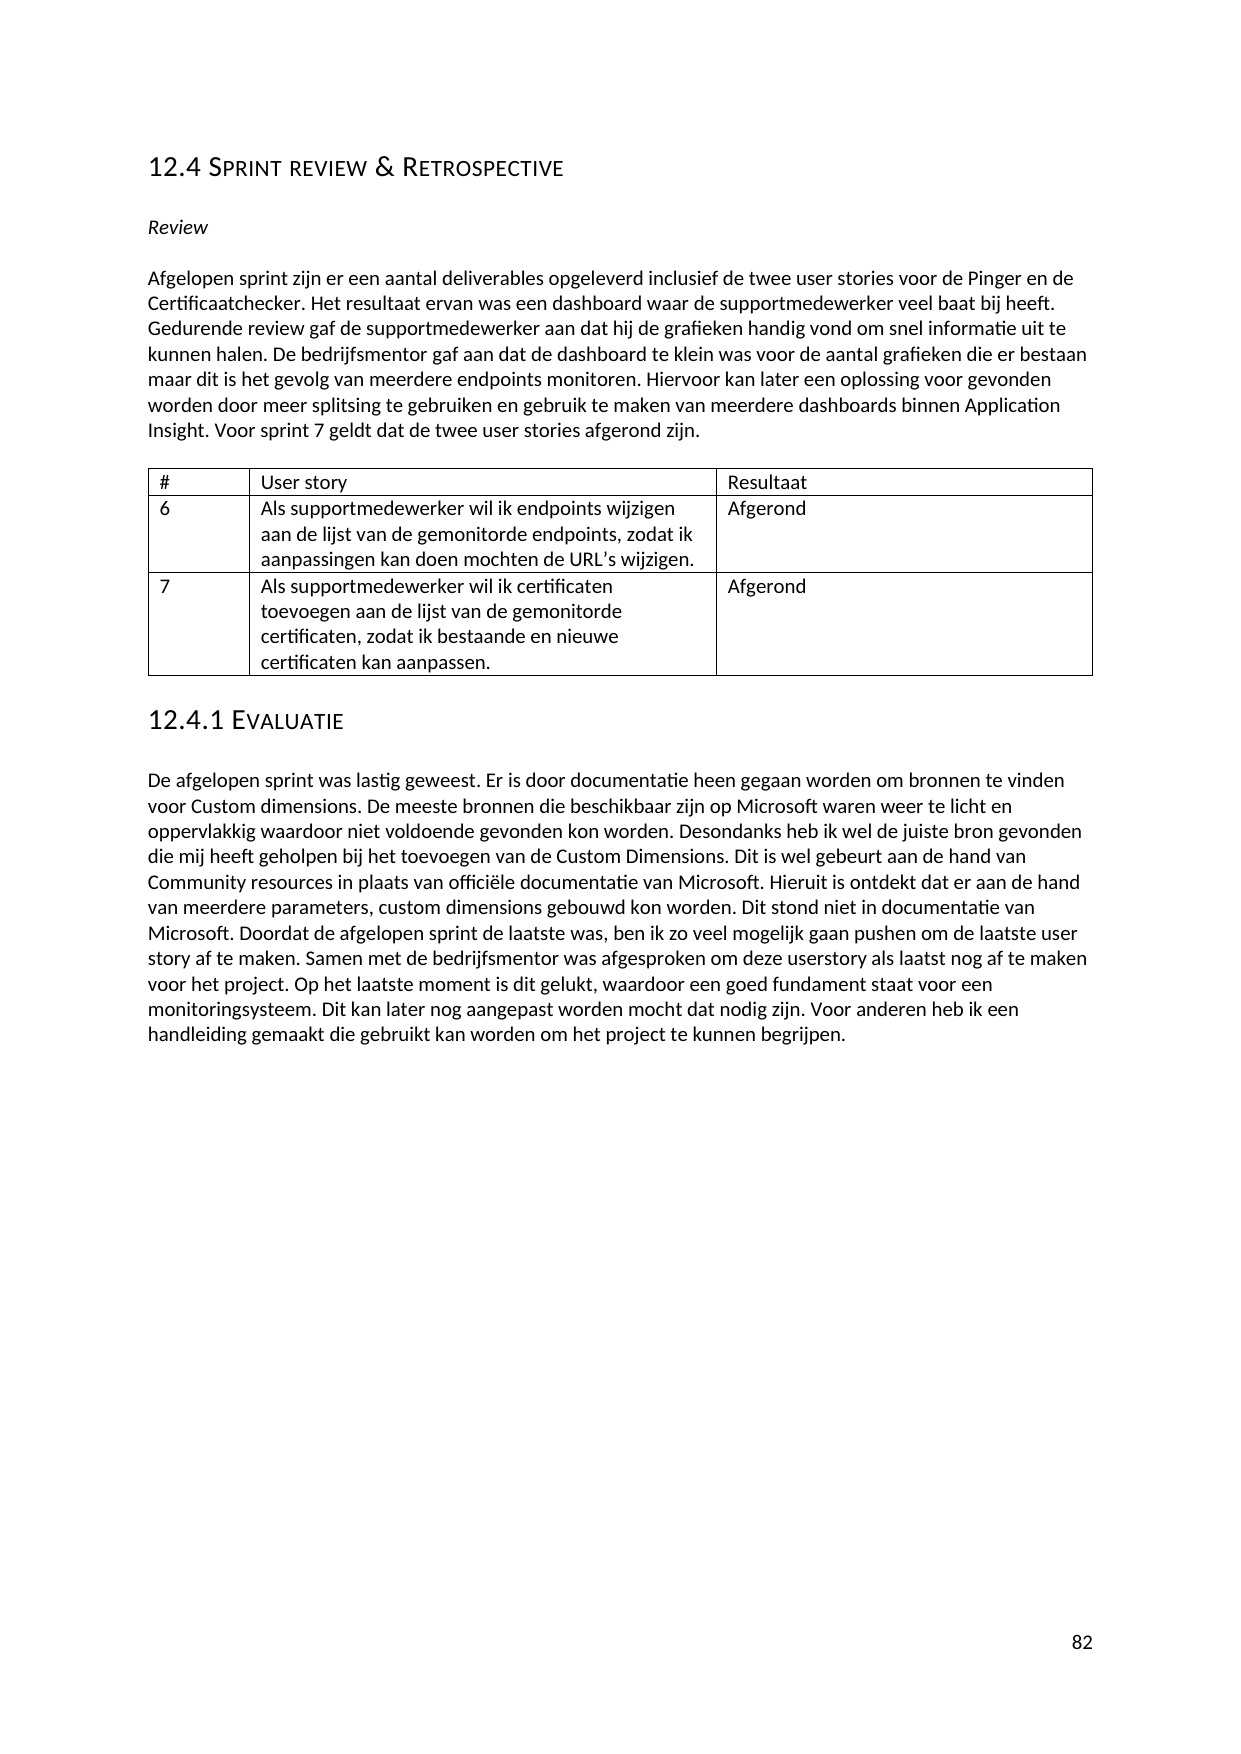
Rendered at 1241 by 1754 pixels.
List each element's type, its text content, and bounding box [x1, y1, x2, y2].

table_header Resultaat [717, 469, 1092, 494]
table_cell Afgerond [717, 496, 1092, 572]
subtitle 12.4 Sprint review & Retrospective [148, 148, 1093, 183]
text Review [148, 214, 1093, 239]
table_header # [149, 469, 249, 494]
table_cell 7 [149, 573, 249, 674]
table_cell Als supportmedewerker wil ik certificaten toevoegen aan de lijst van de gemonitorde certificaten, zodat ik bestaande en nieuwe certificaten kan aanpassen. [250, 573, 716, 674]
table_cell Als supportmedewerker wil ik endpoints wijzigen aan de lijst van de gemonitorde endpoints, zodat ik aanpassingen kan doen mochten de URL’s wijzigen. [250, 496, 716, 572]
table_cell 6 [149, 496, 249, 572]
table_header User story [250, 469, 716, 494]
table_cell Afgerond [717, 573, 1092, 674]
text De afgelopen sprint was lastig geweest. Er is door documentatie heen gegaan worden om bronnen te vinden voor Custom dimensions. De meeste bronnen die beschikbaar zijn op Microsoft waren weer te licht en oppervlakkig waardoor niet voldoende gevonden kon worden. Desondanks heb ik wel de juiste bron gevonden die mij heeft geholpen bij het toevoegen van de Custom Dimensions. Dit is wel gebeurt aan de hand van Community resources in plaats van officiële documentatie van Microsoft. Hieruit is ontdekt dat er aan de hand van meerdere parameters, custom dimensions gebouwd kon worden. Dit stond niet in documentatie van Microsoft. Doordat de afgelopen sprint de laatste was, ben ik zo veel mogelijk gaan pushen om de laatste user story af te maken. Samen met de bedrijfsmentor was afgesproken om deze userstory als laatst nog af te maken voor het project. Op het laatste moment is dit gelukt, waardoor een goed fundament staat voor een monitoringsysteem. Dit kan later nog aangepast worden mocht dat nodig zijn. Voor anderen heb ik een handleiding gemaakt die gebruikt kan worden om het project te kunnen begrijpen. [148, 767, 1093, 1047]
text Afgelopen sprint zijn er een aantal deliverables opgeleverd inclusief de twee user stories voor de Pinger en de Certificaatchecker. Het resultaat ervan was een dashboard waar de supportmedewerker veel baat bij heeft. Gedurende review gaf de supportmedewerker aan dat hij de grafieken handig vond om snel informatie uit te kunnen halen. De bedrijfsmentor gaf aan dat de dashboard te klein was voor de aantal grafieken die er bestaan maar dit is het gevolg van meerdere endpoints monitoren. Hiervoor kan later een oplossing voor gevonden worden door meer splitsing te gebruiken en gebruik te maken van meerdere dashboards binnen Application Insight. Voor sprint 7 geldt dat de twee user stories afgerond zijn. [148, 265, 1093, 443]
subtitle 12.4.1 Evaluatie [148, 701, 1093, 737]
